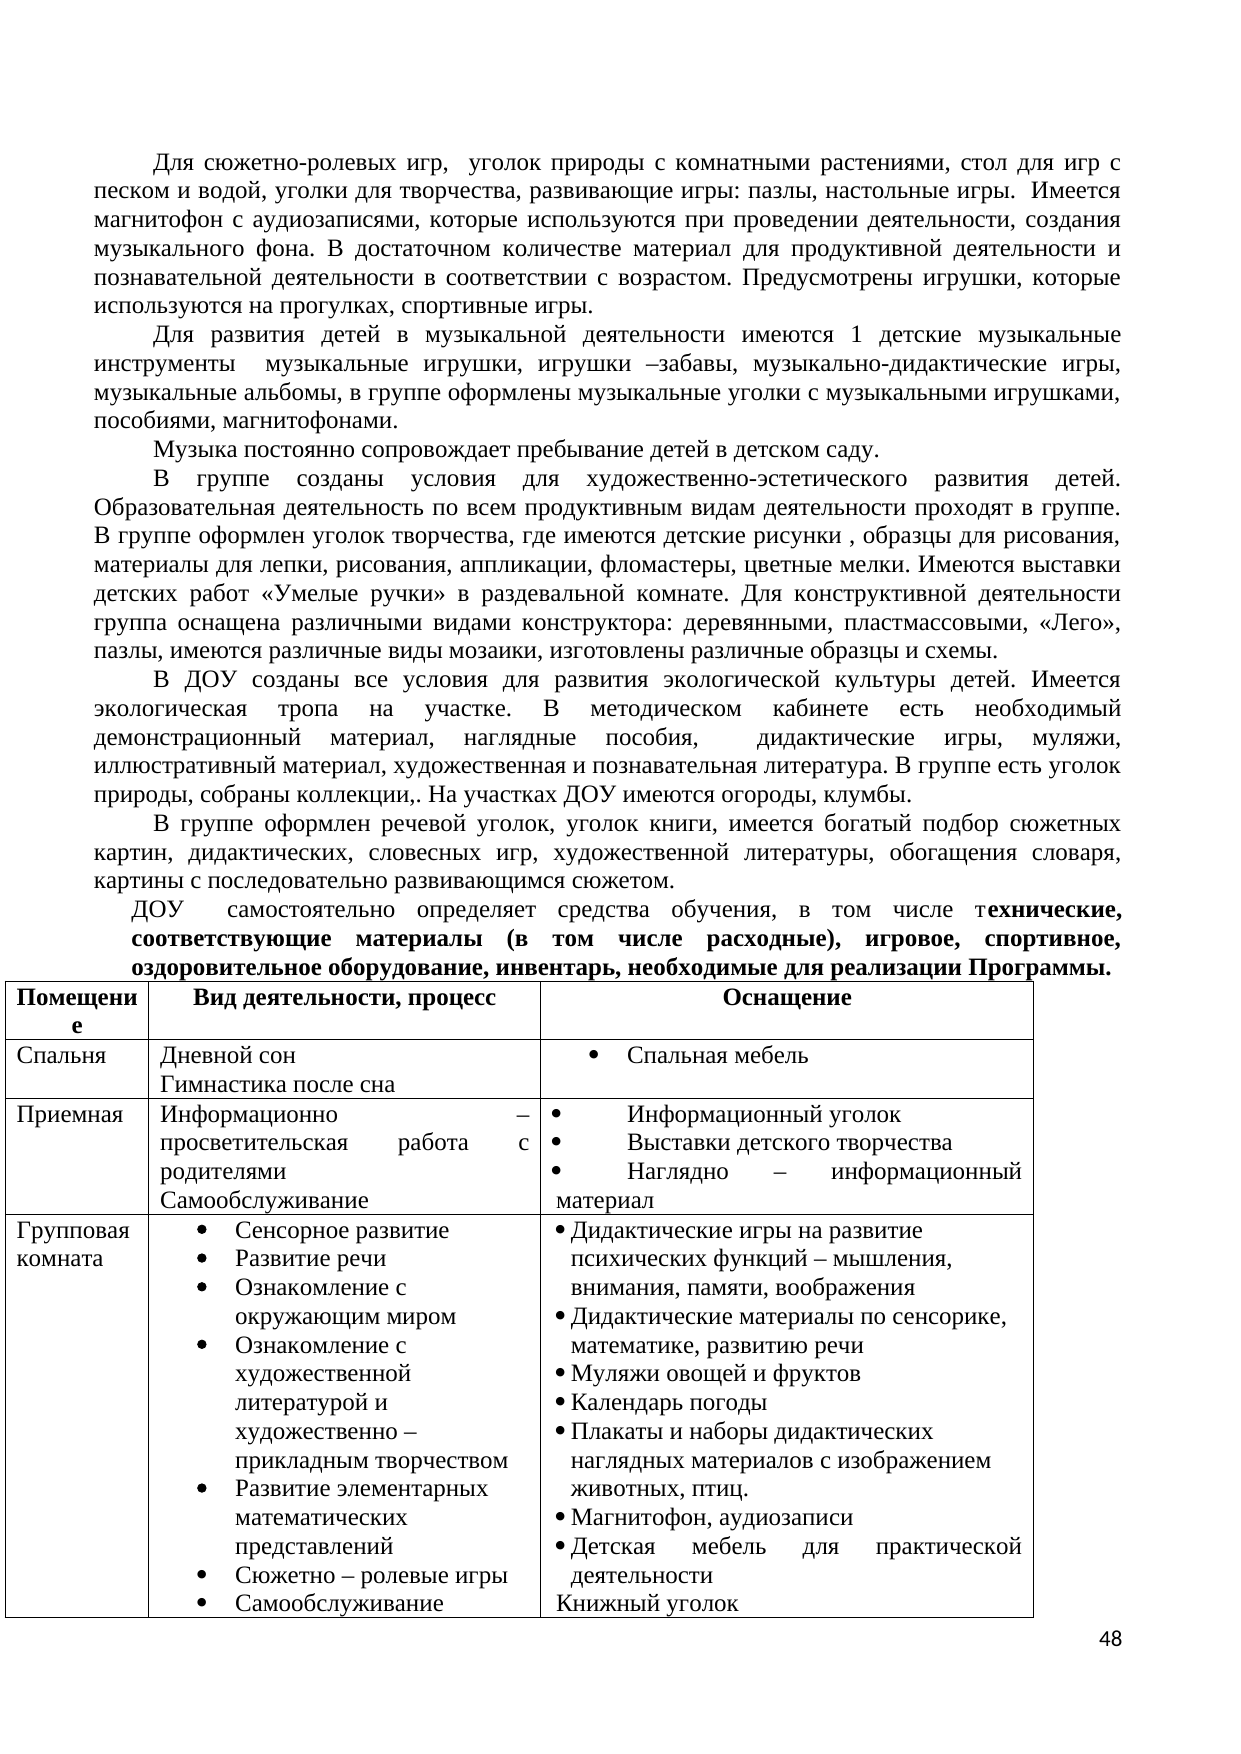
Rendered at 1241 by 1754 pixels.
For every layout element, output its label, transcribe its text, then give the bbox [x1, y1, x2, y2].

table_header Вид деятельности, процесс [149, 982, 540, 1039]
text В группе созданы условия для художественно-эстетического развития детей. Образовательная деятельность по всем продуктивным видам деятельности проходят в группе. В группе оформлен уголок творчества, где имеются детские рисунки , образцы для рисования, материалы для лепки, рисования, аппликации, фломастеры, цветные мелки. Имеются выставки детских работ «Умелые ручки» в раздевальной комнате. Для конструктивной деятельности группа оснащена различными видами конструктора: деревянными, пластмассовыми, «Лего», пазлы, имеются различные виды мозаики, изготовлены различные образцы и схемы. [94, 463, 1122, 664]
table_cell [541, 1215, 1033, 1617]
table_cell Приемная [6, 1099, 148, 1214]
table_cell Дневной сон Гимнастика после сна [149, 1040, 540, 1098]
text Музыка постоянно сопровождает пребывание детей в детском саду. [94, 434, 1122, 463]
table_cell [149, 1215, 540, 1617]
table_cell Спальня [6, 1040, 148, 1098]
text Для сюжетно-ролевых игр, уголок природы с комнатными растениями, стол для игр с песком и водой, уголки для творчества, развивающие игры: пазлы, настольные игры. Имеется магнитофон с аудиозаписями, которые используются при проведении деятельности, создания музыкального фона. В достаточном количестве материал для продуктивной деятельности и познавательной деятельности в соответствии с возрастом. Предусмотрены игрушки, которые используются на прогулках, спортивные игры. [94, 147, 1122, 319]
table_cell Спальная мебель [541, 1040, 1033, 1098]
text Для развития детей в музыкальной деятельности имеются 1 детские музыкальные инструменты музыкальные игрушки, игрушки –забавы, музыкально-дидактические игры, музыкальные альбомы, в группе оформлены музыкальные уголки с музыкальными игрушками, пособиями, магнитофонами. [94, 319, 1122, 434]
text В группе оформлен речевой уголок, уголок книги, имеется богатый подбор сюжетных картин, дидактических, словесных игр, художественной литературы, обогащения словаря, картины с последовательно развивающимся сюжетом. [94, 808, 1122, 894]
table_header Оснащение [541, 982, 1033, 1039]
table_cell Групповая комната [6, 1215, 148, 1617]
table_header Помещение [6, 982, 148, 1039]
text ДОУ самостоятельно определяет средства обучения, в том числе технические, соответствующие материалы (в том числе расходные), игровое, спортивное, оздоровительное оборудование, инвентарь, необходимые для реализации Программы. [131, 894, 1122, 981]
table_cell Информационно – просветительская работа с родителями Самообслуживание [149, 1099, 540, 1214]
table_cell Информационный уголок Выставки детского творчества Наглядно – информационный материал [541, 1099, 1033, 1214]
text В ДОУ созданы все условия для развития экологической культуры детей. Имеется экологическая тропа на участке. В методическом кабинете есть необходимый демонстрационный материал, наглядные пособия, дидактические игры, муляжи, иллюстративный материал, художественная и познавательная литература. В группе есть уголок природы, собраны коллекции,. На участках ДОУ имеются огороды, клумбы. [94, 664, 1122, 808]
